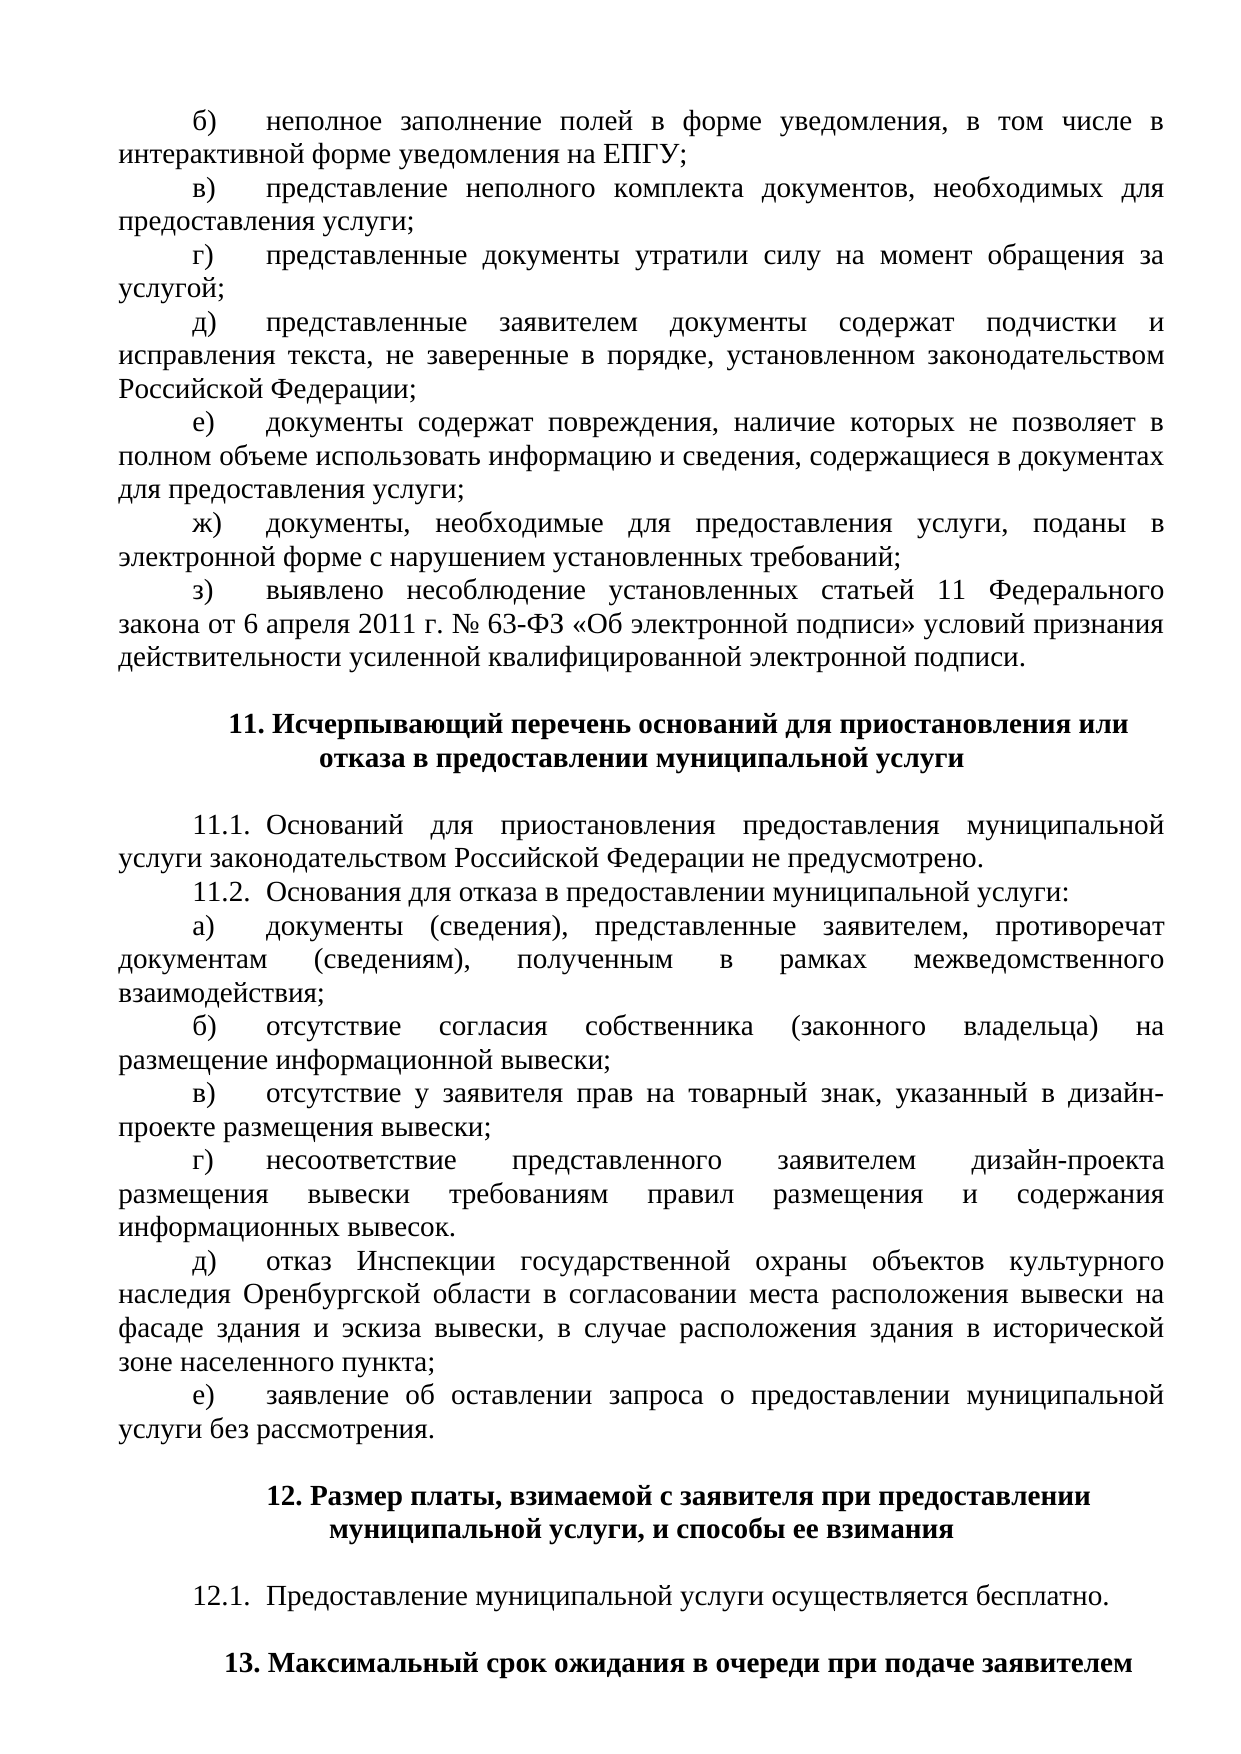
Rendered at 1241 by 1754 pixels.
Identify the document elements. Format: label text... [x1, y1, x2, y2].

text е) заявление об оставлении запроса о предоставлении муниципальной услуги без рассмотрения. [118, 1377, 1165, 1444]
text в) представление неполного комплекта документов, необходимых для предоставления услуги; [118, 170, 1165, 237]
text б) отсутствие согласия собственника (законного владельца) на размещение информационной вывески; [118, 1008, 1165, 1075]
text в) отсутствие у заявителя прав на товарный знак, указанный в дизайн-проекте размещения вывески; [118, 1075, 1165, 1142]
text а) документы (сведения), представленные заявителем, противоречат документам (сведениям), полученным в рамках межведомственного взаимодействия; [118, 908, 1165, 1008]
text г) несоответствие представленного заявителем дизайн-проекта размещения вывески требованиям правил размещения и содержания информационных вывесок. [118, 1142, 1165, 1243]
text д) представленные заявителем документы содержат подчистки и исправления текста, не заверенные в порядке, установленном законодательством Российской Федерации; [118, 304, 1165, 404]
text б) неполное заполнение полей в форме уведомления, в том числе в интерактивной форме уведомления на ЕПГУ; [118, 103, 1165, 170]
text 11.1. Оснований для приостановления предоставления муниципальной услуги законодательством Российской Федерации не предусмотрено. [118, 807, 1165, 874]
text е) документы содержат повреждения, наличие которых не позволяет в полном объеме использовать информацию и сведения, содержащиеся в документах для предоставления услуги; [118, 404, 1165, 505]
text 11. Исчерпывающий перечень оснований для приостановления или отказа в предоставлении муниципальной услуги [118, 706, 1165, 773]
text 12. Размер платы, взимаемой с заявителя при предоставлении муниципальной услуги, и способы ее взимания [118, 1478, 1165, 1545]
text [118, 1646, 1165, 1679]
text з) выявлено несоблюдение установленных статьей 11 Федерального закона от 6 апреля 2011 г. № 63-ФЗ «Об электронной подписи» условий признания действительности усиленной квалифицированной электронной подписи. [118, 572, 1165, 673]
text 11.2. Основания для отказа в предоставлении муниципальной услуги: [118, 874, 1165, 908]
text д) отказ Инспекции государственной охраны объектов культурного наследия Оренбургской области в согласовании места расположения вывески на фасаде здания и эскиза вывески, в случае расположения здания в исторической зоне населенного пункта; [118, 1243, 1165, 1377]
text г) представленные документы утратили силу на момент обращения за услугой; [118, 237, 1165, 304]
text ж) документы, необходимые для предоставления услуги, поданы в электронной форме с нарушением установленных требований; [118, 505, 1165, 572]
text 12.1. Предоставление муниципальной услуги осуществляется бесплатно. [118, 1578, 1165, 1612]
